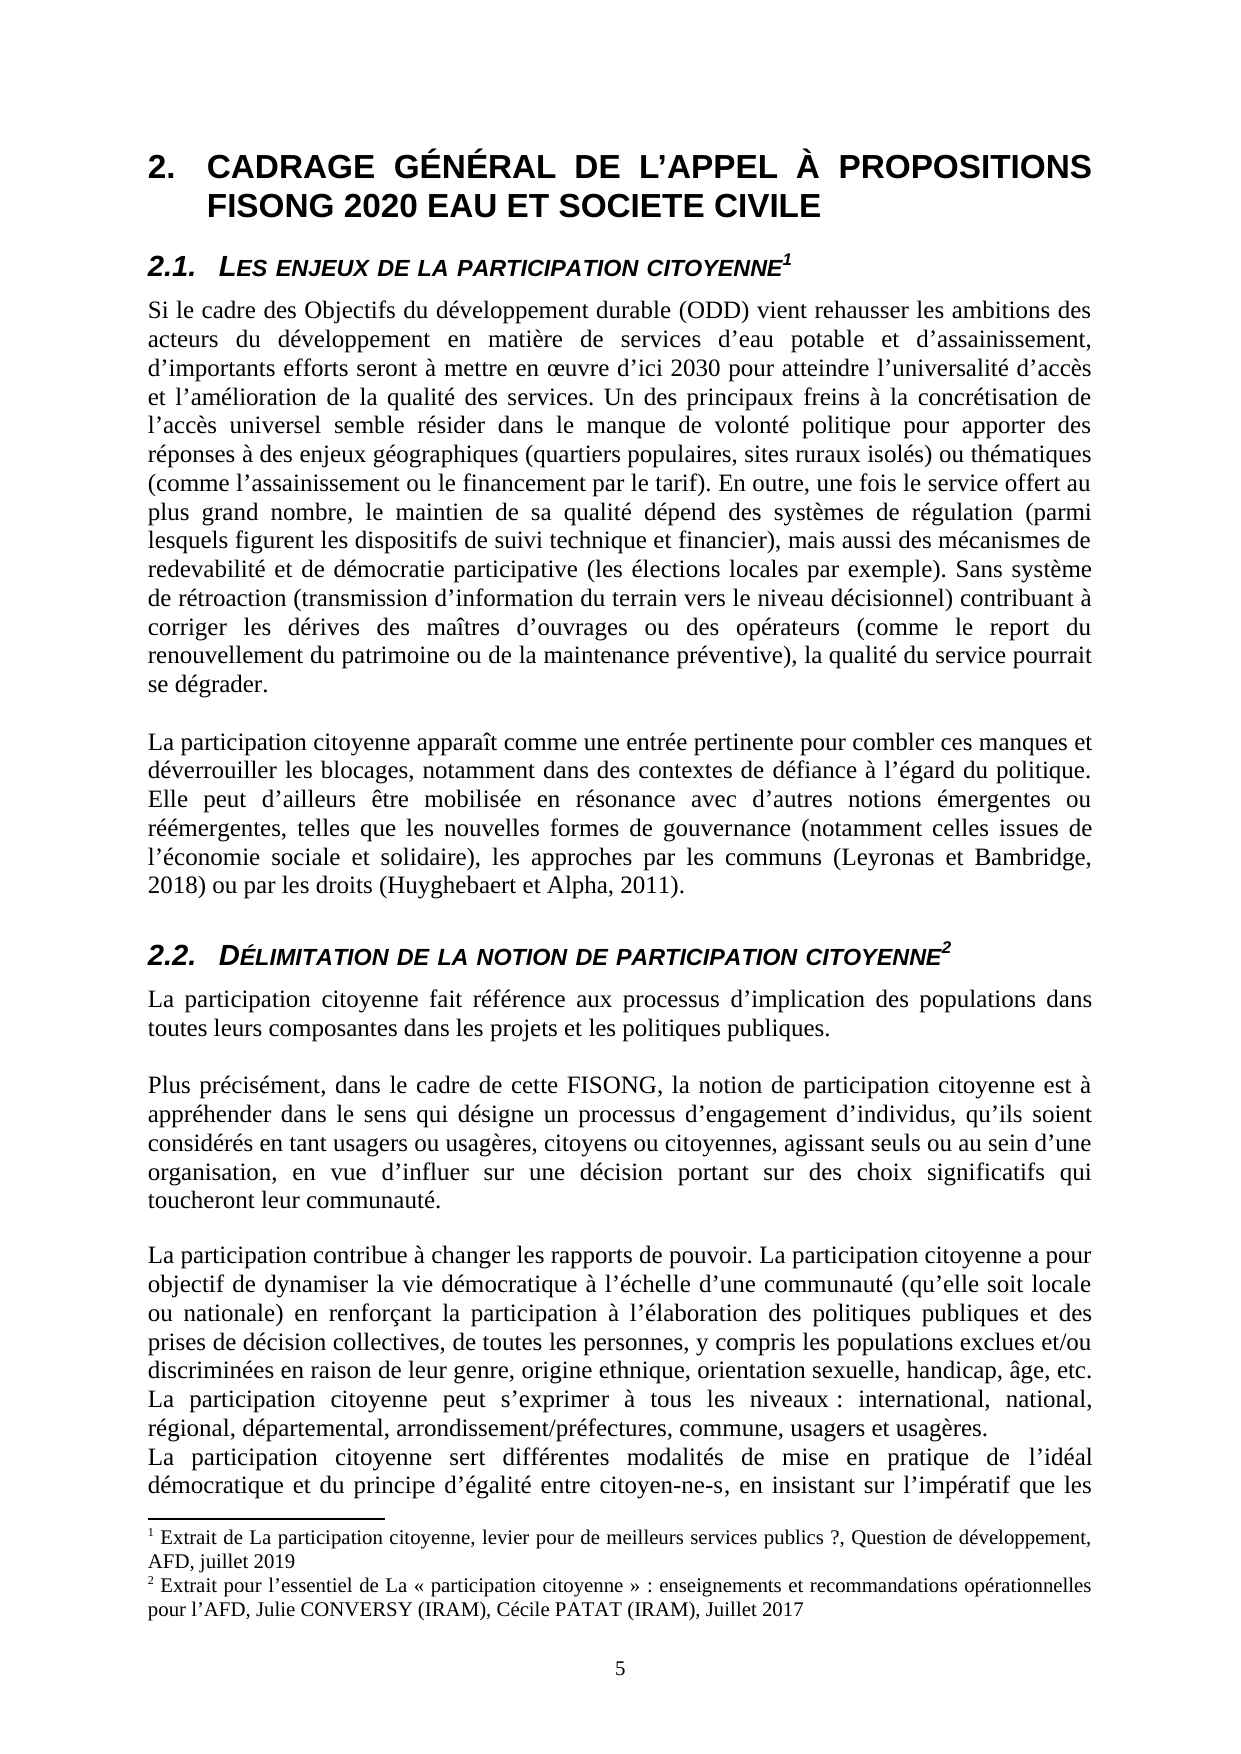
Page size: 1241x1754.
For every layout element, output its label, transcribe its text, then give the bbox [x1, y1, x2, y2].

subtitle Délimitation de la notion de participation citoyenne [148, 938, 1093, 972]
text Plus précisément, dans le cadre de cette FISONG, la notion de participation citoyenne est à appréhender dans le sens qui désigne un processus d’engagement d’individus, qu’ils soient considérés en tant usagers ou usagères, citoyens ou citoyennes, agissant seuls ou au sein d’une organisation, en vue d’influer sur une décision portant sur des choix significatifs qui toucheront leur communauté. [148, 1070, 1093, 1214]
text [148, 1442, 1093, 1499]
text La participation contribue à changer les rapports de pouvoir. La participation citoyenne a pour objectif de dynamiser la vie démocratique à l’échelle d’une communauté (qu’elle soit locale ou nationale) en renforçant la participation à l’élaboration des politiques publiques et des prises de décision collectives, de toutes les personnes, y compris les populations exclues et/ou discriminées en raison de leur genre, origine ethnique, orientation sexuelle, handicap, âge, etc. La participation citoyenne peut s’exprimer à tous les niveaux : international, national, régional, départemental, arrondissement/préfectures, commune, usagers et usagères. [148, 1241, 1093, 1442]
subtitle Les enjeux de la participation citoyenne [148, 249, 1093, 283]
text La participation citoyenne apparaît comme une entrée pertinente pour combler ces manques et déverrouiller les blocages, notamment dans des contextes de défiance à l’égard du politique. Elle peut d’ailleurs être mobilisée en résonance avec d’autres notions émergentes ou réémergentes, telles que les nouvelles formes de gouvernance (notamment celles issues de l’économie sociale et solidaire), les approches par les communs (Leyronas et Bambridge, 2018) ou par les droits (Huyghebaert et Alpha, 2011). [148, 727, 1093, 899]
text La participation citoyenne fait référence aux processus d’implication des populations dans toutes leurs composantes dans les projets et les politiques publiques. [148, 984, 1093, 1042]
text Si le cadre des Objectifs du développement durable (ODD) vient rehausser les ambitions des acteurs du développement en matière de services d’eau potable et d’assainissement, d’importants efforts seront à mettre en œuvre d’ici 2030 pour atteindre l’universalité d’accès et l’amélioration de la qualité des services. Un des principaux freins à la concrétisation de l’accès universel semble résider dans le manque de volonté politique pour apporter des réponses à des enjeux géographiques (quartiers populaires, sites ruraux isolés) ou thématiques (comme l’assainissement ou le financement par le tarif). En outre, une fois le service offert au plus grand nombre, le maintien de sa qualité dépend des systèmes de régulation (parmi lesquels figurent les dispositifs de suivi technique et financier), mais aussi des mécanismes de redevabilité et de démocratie participative (les élections locales par exemple). Sans système de rétroaction (transmission d’information du terrain vers le niveau décisionnel) contribuant à corriger les dérives des maîtres d’ouvrages ou des opérateurs (comme le report du renouvellement du patrimoine ou de la maintenance préventive), la qualité du service pourrait se dégrader. [148, 296, 1093, 698]
subtitle CADRAGE GÉNÉRAL DE L’APPEL À PROPOSITIONS FISONG 2020 EAU ET SOCIETE CIVILE [148, 148, 1093, 224]
